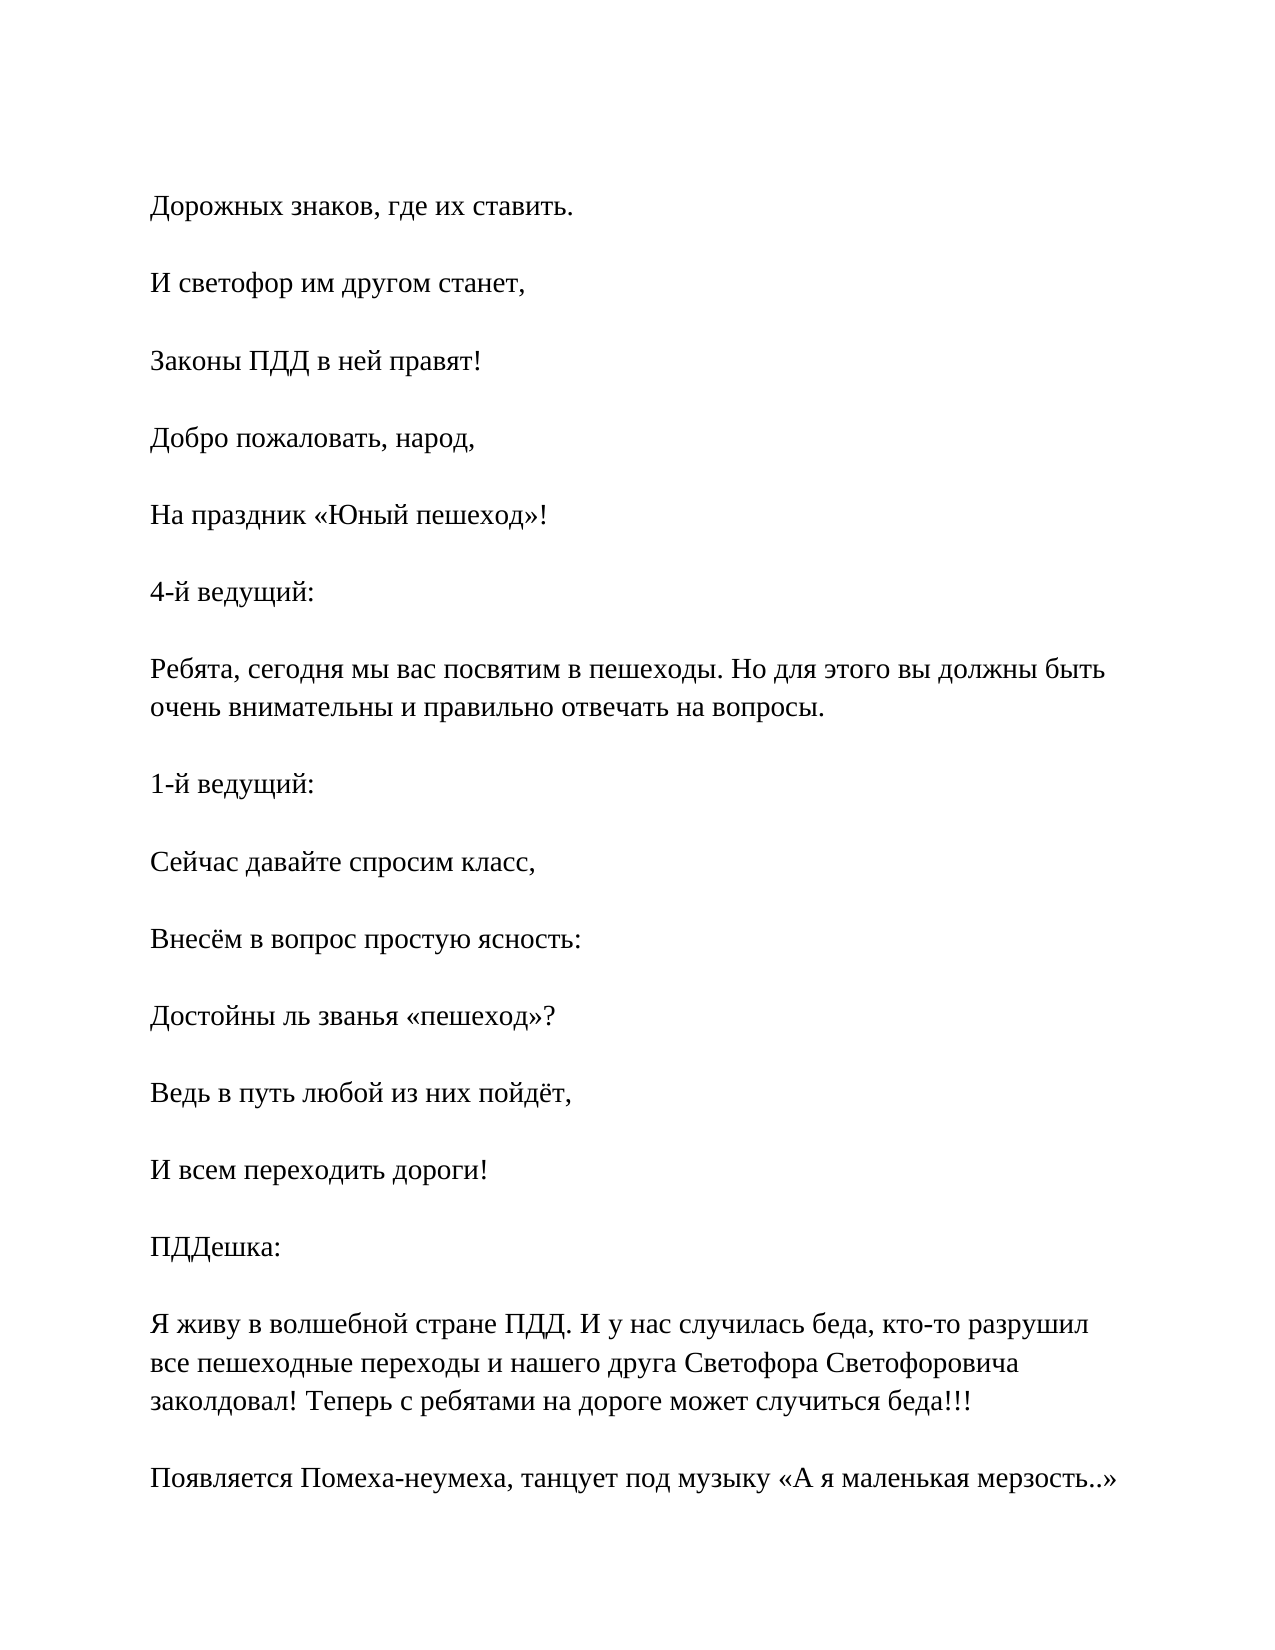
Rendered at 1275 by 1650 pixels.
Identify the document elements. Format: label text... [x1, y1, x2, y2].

text Добро пожаловать, народ, [150, 420, 1125, 453]
text И всем переходить дороги! [150, 1152, 1125, 1186]
text Я живу в волшебной стране ПДД. И у нас случилась беда, кто-то разрушил все пешеходные переходы и нашего друга Светофора Светофоровича заколдовал! Теперь с ребятами на дороге может случиться беда!!! [150, 1306, 1125, 1417]
text Внесём в вопрос простую ясность: [150, 921, 1125, 954]
text Дорожных знаков, где их ставить. [150, 188, 1125, 222]
text Законы ПДД в ней правят! [150, 343, 1125, 376]
text На праздник «Юный пешеход»! [150, 497, 1125, 530]
text И светофор им другом станет, [150, 266, 1125, 299]
text ПДДешка: [150, 1229, 1125, 1263]
text Ведь в путь любой из них пойдёт, [150, 1075, 1125, 1108]
text Ребята, сегодня мы вас посвятим в пешеходы. Но для этого вы должны быть очень внимательны и правильно отвечать на вопросы. [150, 651, 1125, 723]
text Появляется Помеха-неумеха, танцует под музыку «А я маленькая мерзость..» [150, 1460, 1125, 1494]
text 1-й ведущий: [150, 767, 1125, 800]
text Сейчас давайте спросим класс, [150, 844, 1125, 877]
text 4-й ведущий: [150, 574, 1125, 607]
text Достойны ль званья «пешеход»? [150, 998, 1125, 1031]
